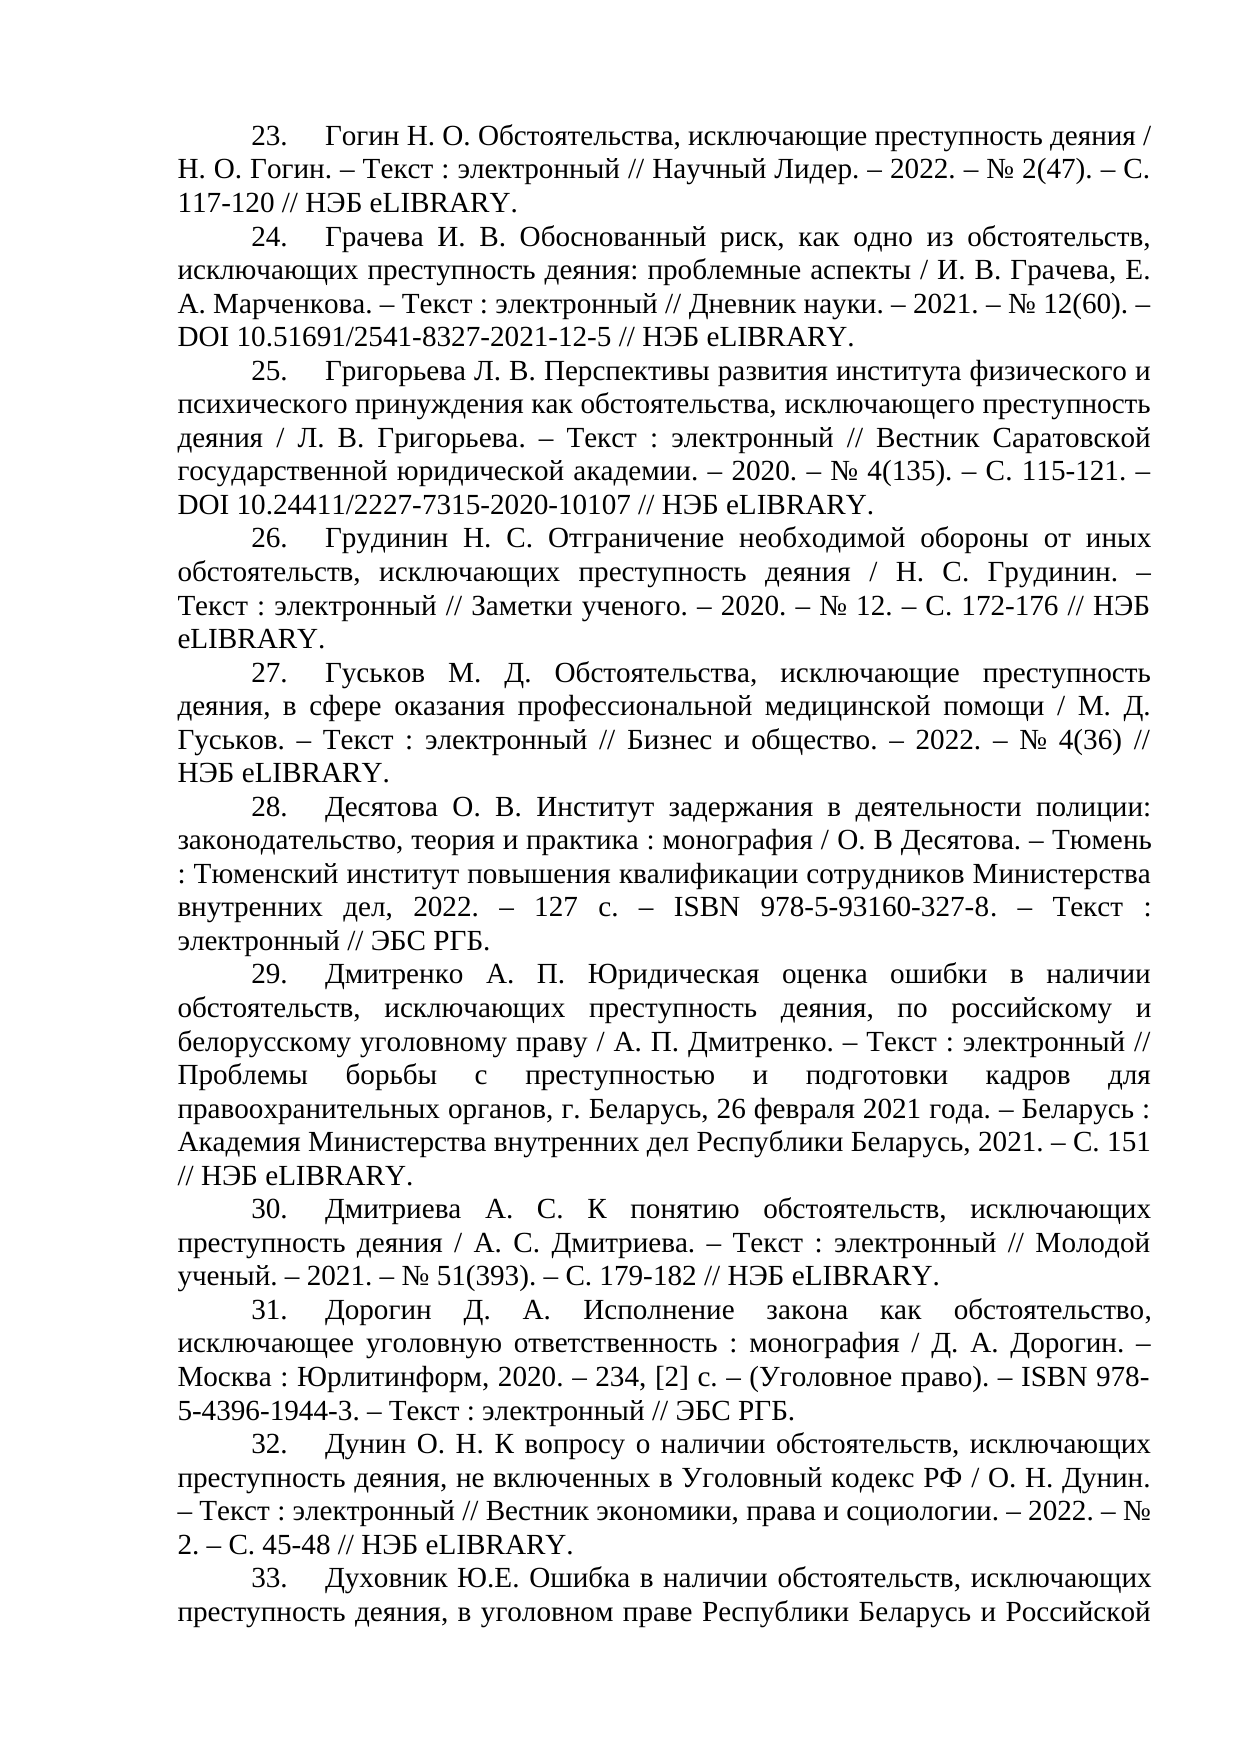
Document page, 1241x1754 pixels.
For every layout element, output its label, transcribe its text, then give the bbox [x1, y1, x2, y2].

list Дмитриева А. С. К понятию обстоятельств, исключающих преступность деяния / А. С. Дмитриева. – Текст : электронный // Молодой ученый. – 2021. – № 51(393). – С. 179-182 // НЭБ eLIBRARY. [177, 1191, 1152, 1292]
list Дорогин Д. А. Исполнение закона как обстоятельство, исключающее уголовную ответственность : монография / Д. А. Дорогин. – Москва : Юрлитинформ, 2020. – 234, [2] с. – (Уголовное право). – ISBN 978-5-4396-1944-3. – Текст : электронный // ЭБС РГБ. [177, 1292, 1152, 1426]
list Гуськов М. Д. Обстоятельства, исключающие преступность деяния, в сфере оказания профессиональной медицинской помощи / М. Д. Гуськов. – Текст : электронный // Бизнес и общество. – 2022. – № 4(36) // НЭБ eLIBRARY. [177, 655, 1152, 789]
list Дунин О. Н. К вопросу о наличии обстоятельств, исключающих преступность деяния, не включенных в Уголовный кодекс РФ / О. Н. Дунин. – Текст : электронный // Вестник экономики, права и социологии. – 2022. – № 2. – С. 45-48 // НЭБ eLIBRARY. [177, 1426, 1152, 1560]
list Григорьева Л. В. Перспективы развития института физического и психического принуждения как обстоятельства, исключающего преступность деяния / Л. В. Григорьева. – Текст : электронный // Вестник Саратовской государственной юридической академии. – 2020. – № 4(135). – С. 115-121. – DOI 10.24411/2227-7315-2020-10107 // НЭБ eLIBRARY. [177, 353, 1152, 521]
list Десятова О. В. Институт задержания в деятельности полиции: законодательство, теория и практика : монография / О. В Десятова. – Тюмень : Тюменский институт повышения квалификации сотрудников Министерства внутренних дел, 2022. – 127 с. – ISBN 978-5-93160-327-8. – Текст : электронный // ЭБС РГБ. [177, 789, 1152, 957]
list Грачева И. В. Обоснованный риск, как одно из обстоятельств, исключающих преступность деяния: проблемные аспекты / И. В. Грачева, Е. А. Марченкова. – Текст : электронный // Дневник науки. – 2021. – № 12(60). – DOI 10.51691/2541-8327-2021-12-5 // НЭБ eLIBRARY. [177, 219, 1152, 353]
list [177, 1560, 1152, 1627]
list Грудинин Н. С. Отграничение необходимой обороны от иных обстоятельств, исключающих преступность деяния / Н. С. Грудинин. – Текст : электронный // Заметки ученого. – 2020. – № 12. – С. 172-176 // НЭБ eLIBRARY. [177, 521, 1152, 655]
list Дмитренко А. П. Юридическая оценка ошибки в наличии обстоятельств, исключающих преступность деяния, по российскому и белорусскому уголовному праву / А. П. Дмитренко. – Текст : электронный // Проблемы борьбы с преступностью и подготовки кадров для правоохранительных органов, г. Беларусь, 26 февраля 2021 года. – Беларусь : Академия Министерства внутренних дел Республики Беларусь, 2021. – С. 151 // НЭБ eLIBRARY. [177, 957, 1152, 1191]
list Гогин Н. О. Обстоятельства, исключающие преступность деяния / Н. О. Гогин. – Текст : электронный // Научный Лидер. – 2022. – № 2(47). – С. 117-120 // НЭБ eLIBRARY. [177, 118, 1152, 219]
